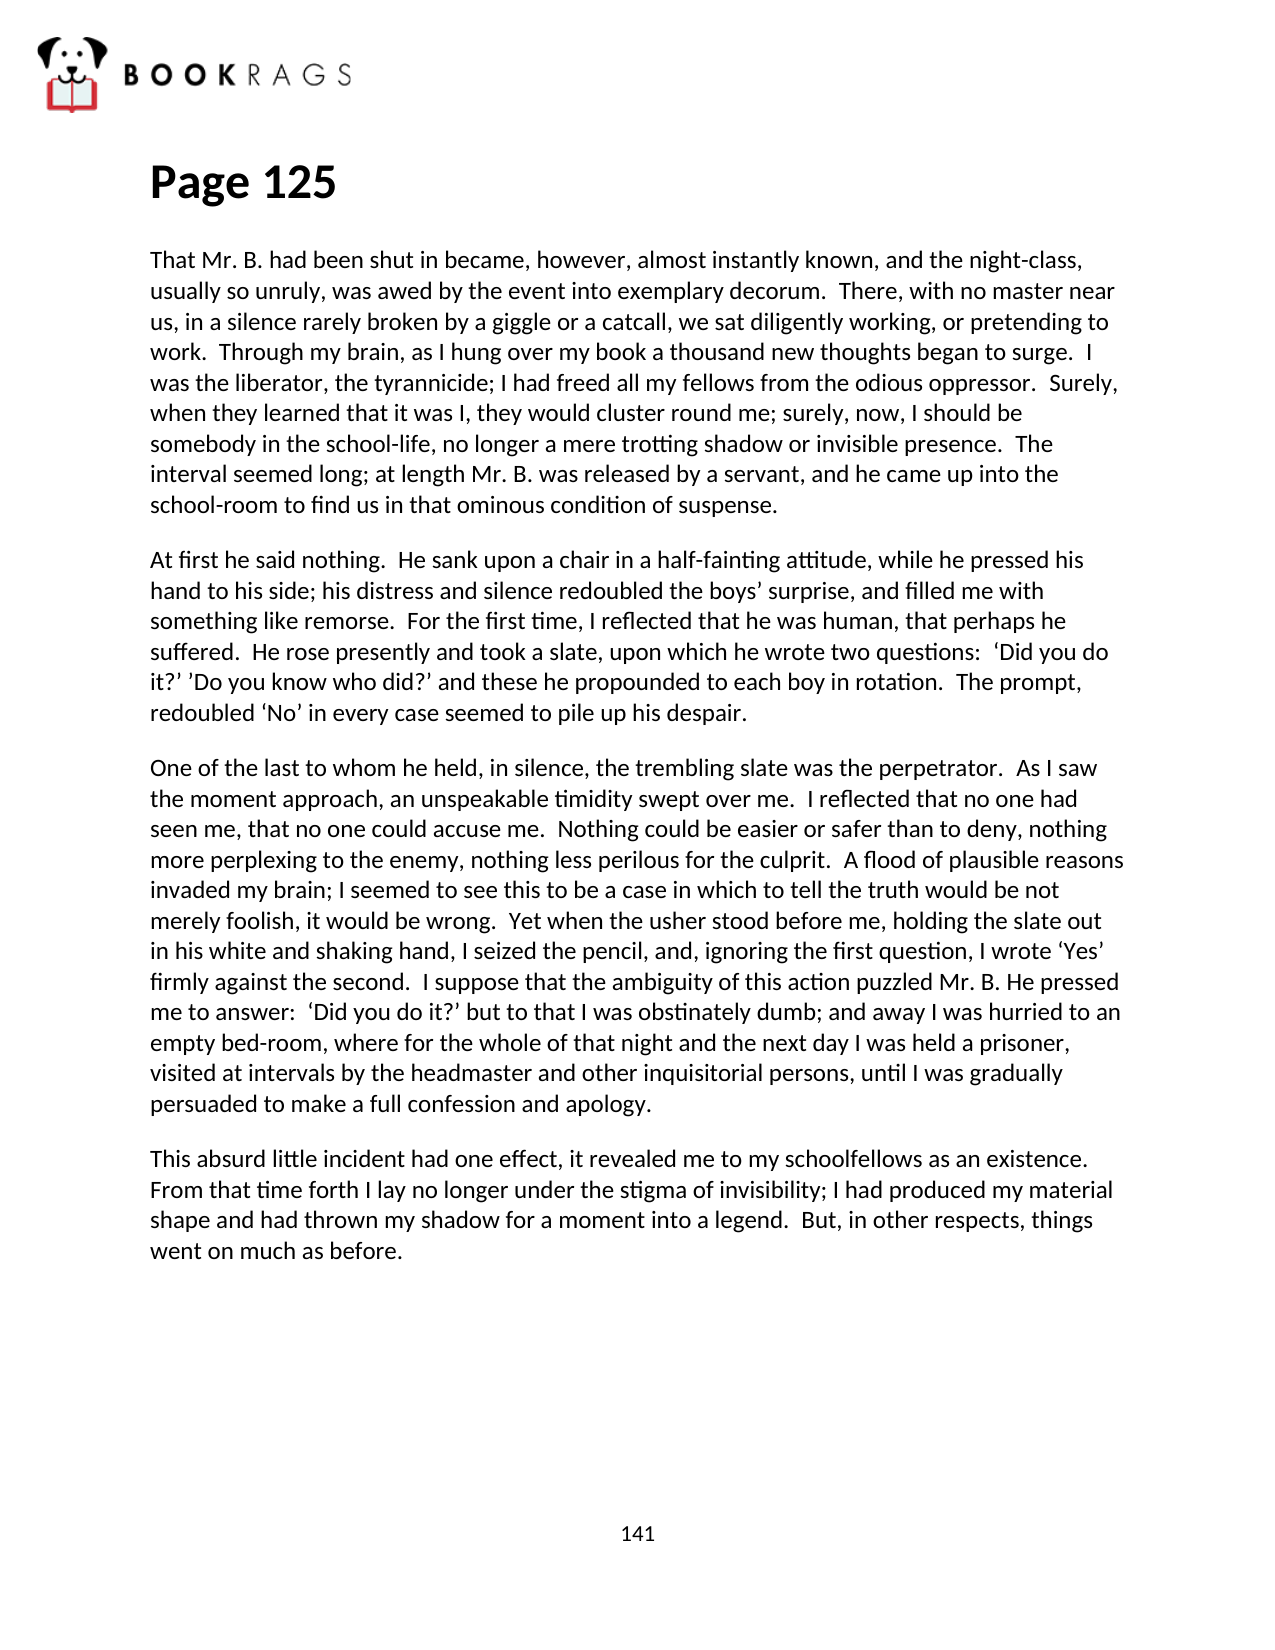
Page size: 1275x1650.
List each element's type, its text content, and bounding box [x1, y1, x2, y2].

text That Mr. B. had been shut in became, however, almost instantly known, and the night-class, usually so unruly, was awed by the event into exemplary decorum. There, with no master near us, in a silence rarely broken by a giggle or a catcall, we sat diligently working, or pretending to work. Through my brain, as I hung over my book a thousand new thoughts began to surge. I was the liberator, the tyrannicide; I had freed all my fellows from the odious oppressor. Surely, when they learned that it was I, they would cluster round me; surely, now, I should be somebody in the school-life, no longer a mere trotting shadow or invisible presence. The interval seemed long; at length Mr. B. was released by a servant, and he came up into the school-room to find us in that ominous condition of suspense. [150, 244, 1125, 519]
text Page 125 [150, 150, 1125, 211]
text At first he said nothing. He sank upon a chair in a half-fainting attitude, while he pressed his hand to his side; his distress and silence redoubled the boys’ surprise, and filled me with something like remorse. For the first time, I reflected that he was human, that perhaps he suffered. He rose presently and took a slate, upon which he wrote two questions: ‘Did you do it?’ ’Do you know who did?’ and these he propounded to each boy in rotation. The prompt, redoubled ‘No’ in every case seemed to pile up his despair. [150, 544, 1125, 727]
text This absurd little incident had one effect, it revealed me to my schoolfellows as an existence. From that time forth I lay no longer under the stigma of invisibility; I had produced my material shape and had thrown my shadow for a moment into a legend. But, in other respects, things went on much as before. [150, 1144, 1125, 1266]
text One of the last to whom he held, in silence, the trembling slate was the perpetrator. As I saw the moment approach, an unspeakable timidity swept over me. I reflected that no one had seen me, that no one could accuse me. Nothing could be easier or safer than to deny, nothing more perplexing to the enemy, nothing less perilous for the culprit. A flood of plausible reasons invaded my brain; I seemed to see this to be a case in which to tell the truth would be not merely foolish, it would be wrong. Yet when the usher stood before me, holding the slate out in his white and shaking hand, I seized the pencil, and, ignoring the first question, I wrote ‘Yes’ firmly against the second. I suppose that the ambiguity of this action puzzled Mr. B. He pressed me to answer: ‘Did you do it?’ but to that I was obstinately dumb; and away I was hurried to an empty bed-room, where for the whole of that night and the next day I was held a prisoner, visited at intervals by the headmaster and other inquisitorial persons, until I was gradually persuaded to make a full confession and apology. [150, 752, 1125, 1119]
picture [37, 37, 351, 113]
